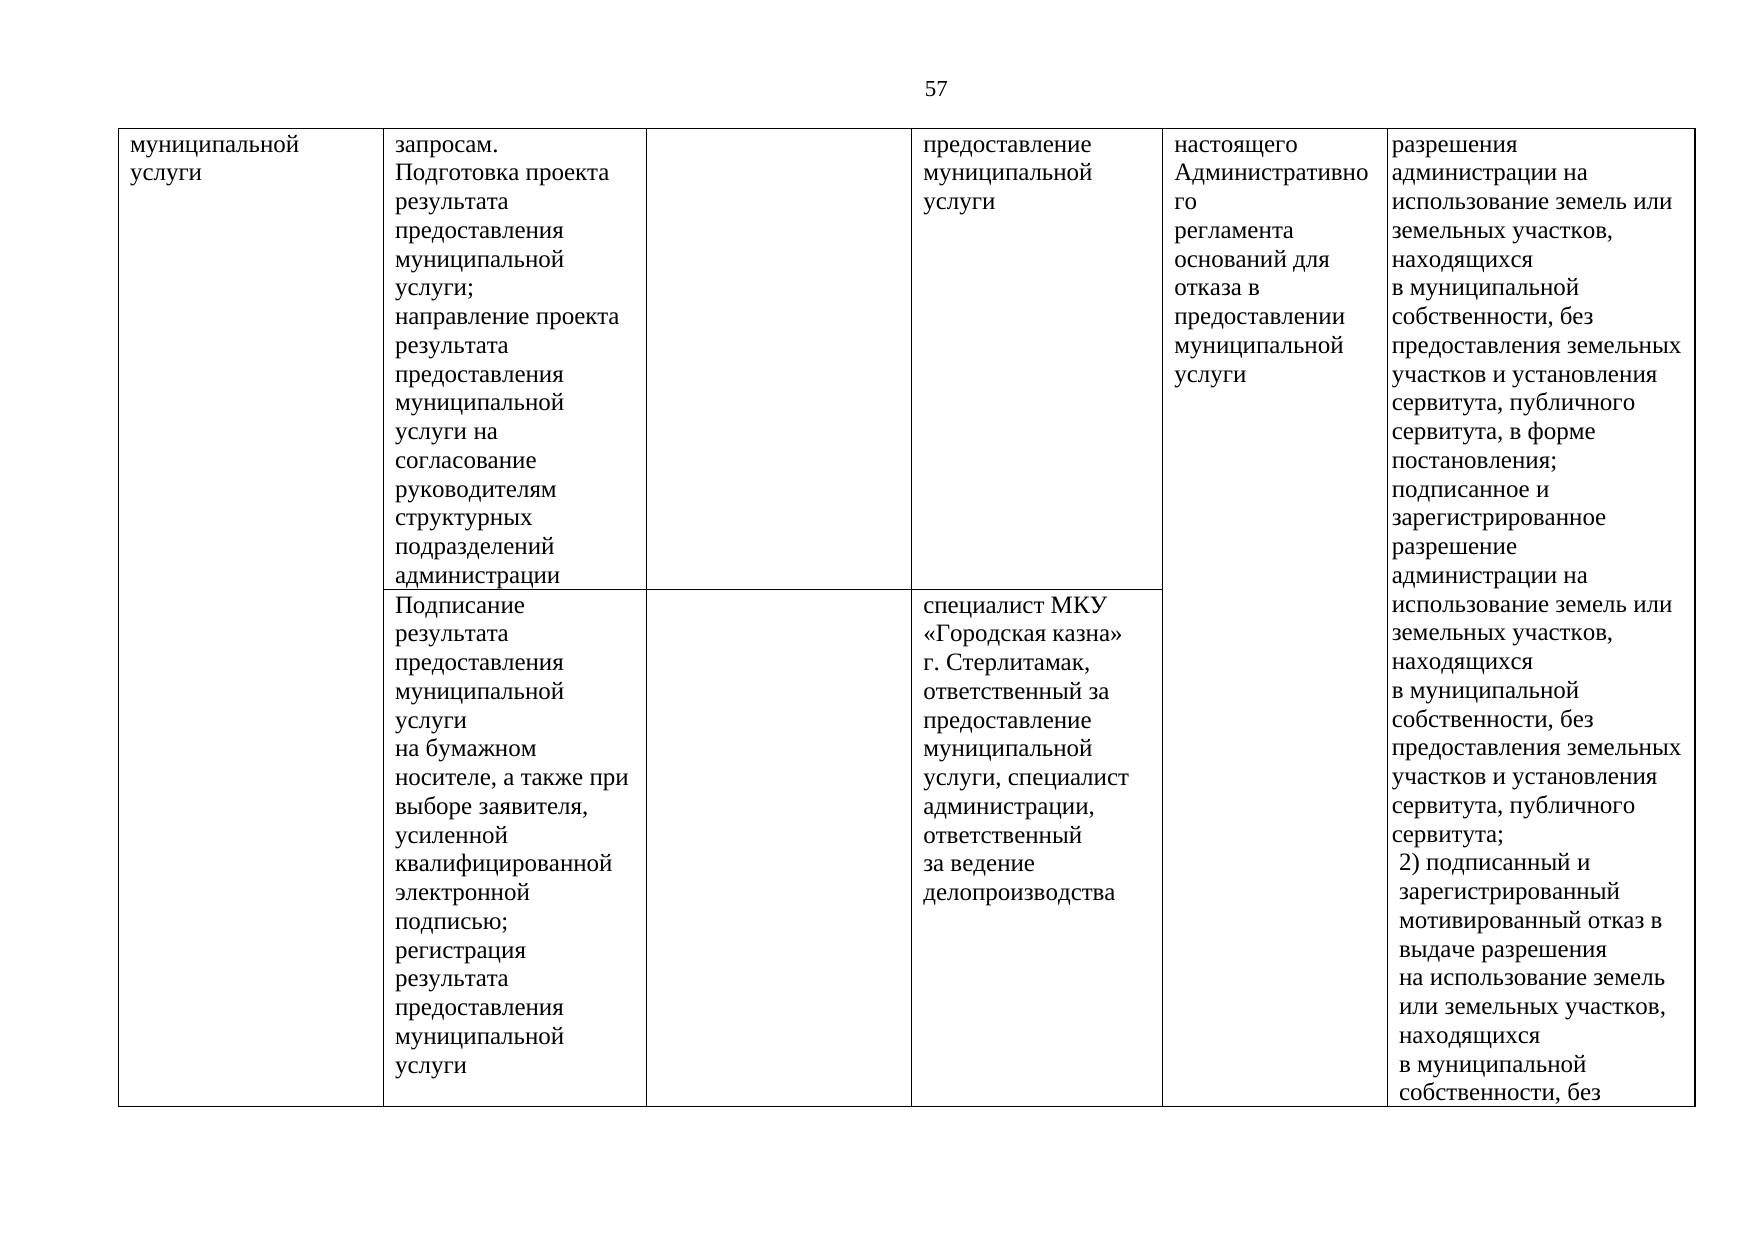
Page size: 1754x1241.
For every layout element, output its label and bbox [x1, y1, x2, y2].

table_cell [912, 129, 1162, 589]
table_cell [1388, 129, 1694, 1106]
table_cell [1163, 129, 1387, 1106]
table_cell [384, 129, 646, 589]
table_cell [912, 590, 1162, 1106]
table_cell [384, 590, 646, 1106]
table_cell [647, 129, 911, 589]
table_cell [119, 129, 383, 1106]
table_cell [647, 590, 911, 1106]
